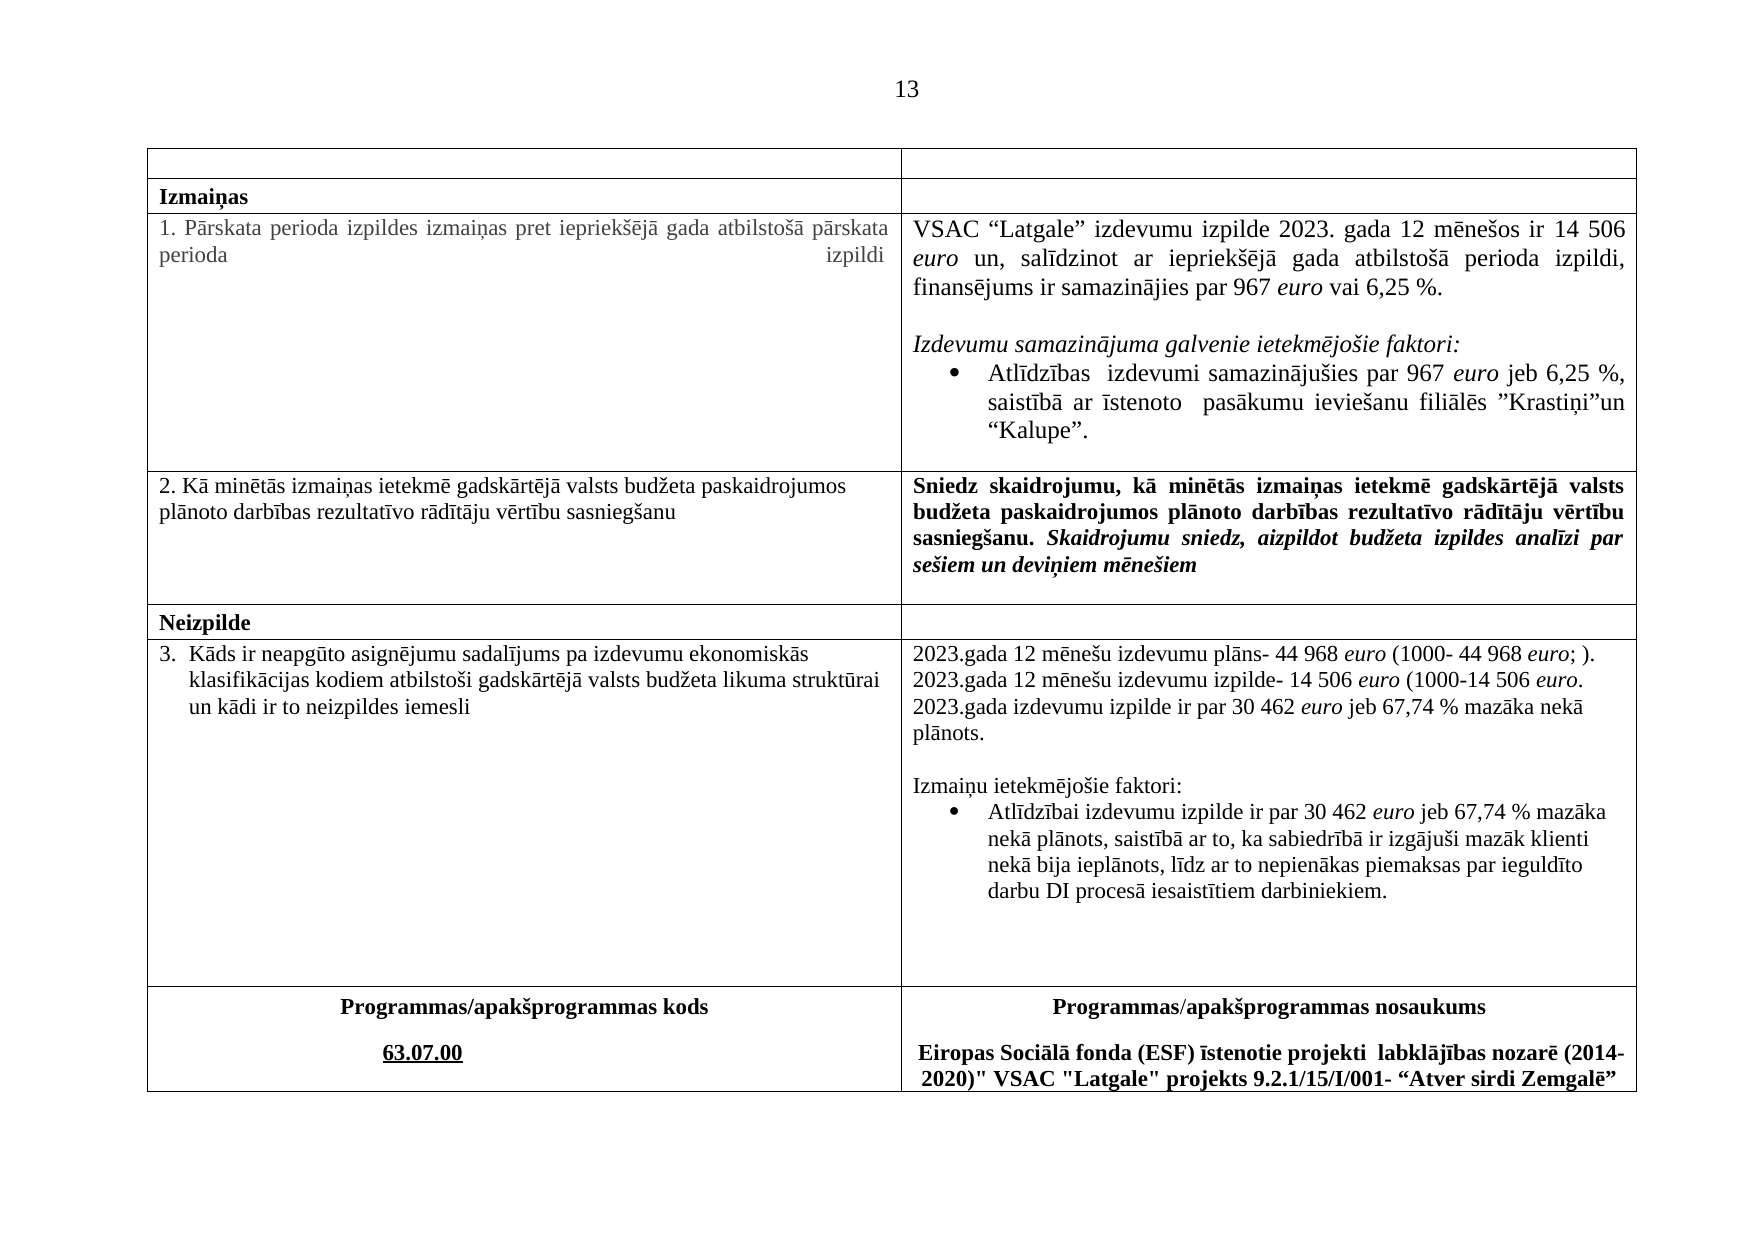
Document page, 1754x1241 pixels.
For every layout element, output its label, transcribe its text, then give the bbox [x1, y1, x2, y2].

table_cell VSAC “Latgale” izdevumu izpilde 2023. gada 12 mēnešos ir 14 506 euro un, salīdzinot ar iepriekšējā gada atbilstošā perioda izpildi, finansējums ir samazinājies par 967 euro vai 6,25 %. Izdevumu samazinājuma galvenie ietekmējošie faktori: Atlīdzības izdevumi samazinājušies par 967 euro jeb 6,25 %, saistībā ar īstenoto pasākumu ieviešanu filiālēs ”Krastiņi”un “Kalupe”. [902, 214, 1636, 471]
table_cell Neizpilde [148, 605, 901, 639]
table_cell 1. Pārskata perioda izpildes izmaiņas pret iepriekšējā gada atbilstošā pārskata perioda izpildi [148, 214, 901, 471]
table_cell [148, 149, 901, 177]
table_cell Sniedz skaidrojumu, kā minētās izmaiņas ietekmē gadskārtējā valsts budžeta paskaidrojumos plānoto darbības rezultatīvo rādītāju vērtību sasniegšanu. Skaidrojumu sniedz, aizpildot budžeta izpildes analīzi par sešiem un deviņiem mēnešiem [902, 472, 1636, 603]
table_cell [902, 179, 1636, 213]
table_cell 2023.gada 12 mēnešu izdevumu plāns- 44 968 euro (1000- 44 968 euro; ). 2023.gada 12 mēnešu izdevumu izpilde- 14 506 euro (1000-14 506 euro. 2023.gada izdevumu izpilde ir par 30 462 euro jeb 67,74 % mazāka nekā plānots. Izmaiņu ietekmējošie faktori: Atlīdzībai izdevumu izpilde ir par 30 462 euro jeb 67,74 % mazāka nekā plānots, saistībā ar to, ka sabiedrībā ir izgājuši mazāk klienti nekā bija ieplānots, līdz ar to nepienākas piemaksas par ieguldīto darbu DI procesā iesaistītiem darbiniekiem. [902, 640, 1636, 986]
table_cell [902, 987, 1636, 1091]
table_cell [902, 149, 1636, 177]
table_cell [902, 605, 1636, 639]
table_cell 2. Kā minētās izmaiņas ietekmē gadskārtējā valsts budžeta paskaidrojumos plānoto darbības rezultatīvo rādītāju vērtību sasniegšanu [148, 472, 901, 603]
table_cell Kāds ir neapgūto asignējumu sadalījums pa izdevumu ekonomiskās klasifikācijas kodiem atbilstoši gadskārtējā valsts budžeta likuma struktūrai un kādi ir to neizpildes iemesli [148, 640, 901, 986]
table_cell Izmaiņas [148, 179, 901, 213]
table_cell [148, 987, 901, 1091]
